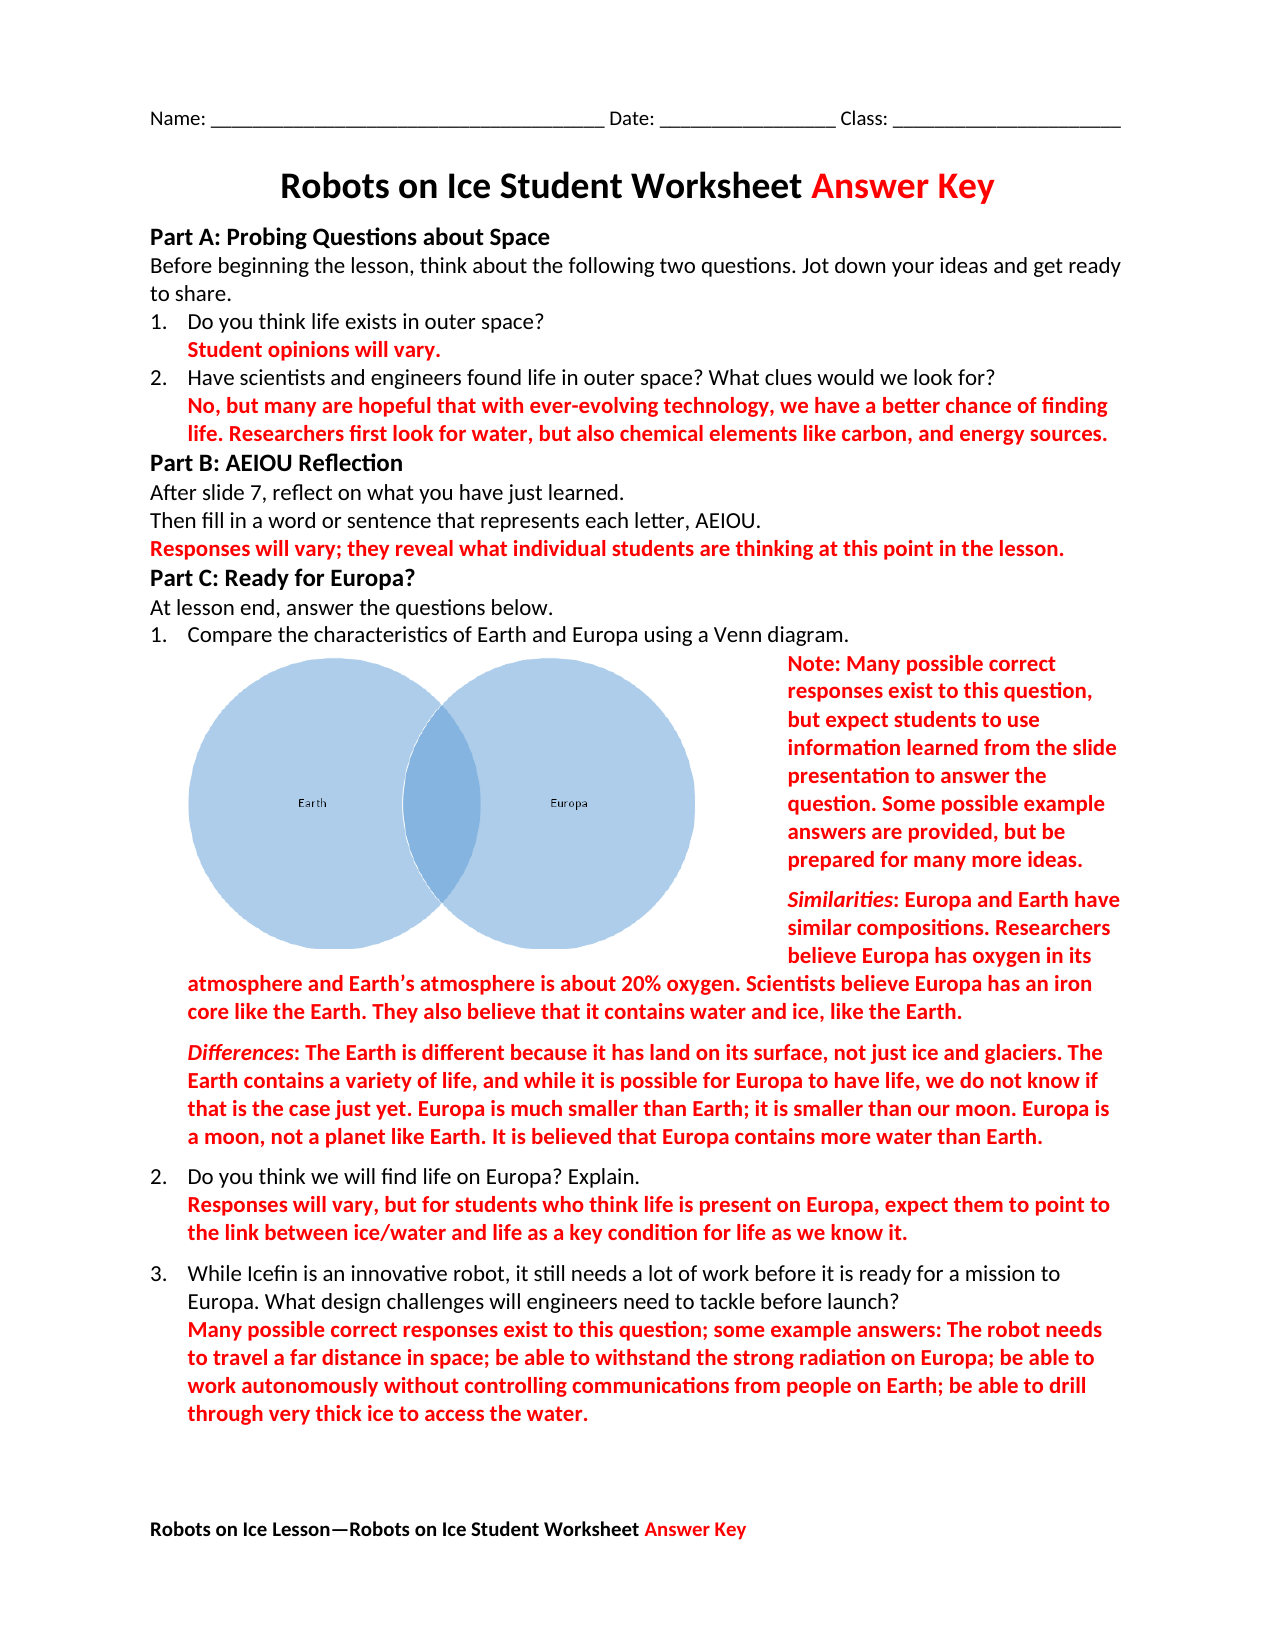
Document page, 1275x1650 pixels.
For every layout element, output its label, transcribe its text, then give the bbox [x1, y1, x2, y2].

picture [184, 655, 731, 949]
text Many possible correct responses exist to this question; some example answers: The robot needs to travel a far distance in space; be able to withstand the strong radiation on Europa; be able to work autonomously without controlling communications from people on Earth; be able to drill through very thick ice to access the water. [187, 1315, 1125, 1427]
text Student opinions will vary. [187, 335, 1125, 363]
text Part C: Ready for Europa? [150, 562, 1125, 593]
text Robots on Ice Student Worksheet Answer Key [150, 162, 1125, 208]
text Before beginning the lesson, think about the following two questions. Jot down your ideas and get ready to share. [150, 251, 1125, 307]
text Differences: The Earth is different because it has land on its surface, not just ice and glaciers. The Earth contains a variety of life, and while it is possible for Europa to have life, we do not know if that is the case just yet. Europa is much smaller than Earth; it is smaller than our moon. Europa is a moon, not a planet like Earth. It is believed that Europa contains more water than Earth. [187, 1038, 1125, 1150]
text Part B: AEIOU Reflection [150, 447, 1125, 478]
text Responses will vary; they reveal what individual students are thinking at this point in the lesson. [150, 534, 1125, 562]
text 2. Do you think we will find life on Europa? Explain. [150, 1162, 1125, 1191]
text Similarities: Europa and Earth have similar compositions. Researchers believe Europa has oxygen in its atmosphere and Earth’s atmosphere is about 20% oxygen. Scientists believe Europa has an iron core like the Earth. They also believe that it contains water and ice, like the Earth. [187, 885, 1125, 1025]
text Note: Many possible correct responses exist to this question, but expect students to use information learned from the slide presentation to answer the question. Some possible example answers are provided, but be prepared for many more ideas. [187, 649, 1125, 873]
text Part A: Probing Questions about Space [150, 221, 1125, 251]
text At lesson end, answer the questions below. [150, 593, 1125, 621]
text 1. Compare the characteristics of Earth and Europa using a Venn diagram. [150, 621, 1125, 649]
text 1. Do you think life exists in outer space? [150, 307, 1125, 335]
text Responses will vary, but for students who think life is present on Europa, expect them to point to the link between ice/water and life as a key condition for life as we know it. [187, 1191, 1125, 1247]
text After slide 7, reflect on what you have just learned. Then fill in a word or sentence that represents each letter, AEIOU. [150, 478, 1125, 534]
text 2. Have scientists and engineers found life in outer space? What clues would we look for? [150, 363, 1125, 391]
text 3. While Icefin is an innovative robot, it still needs a lot of work before it is ready for a mission to Europa. What design challenges will engineers need to tackle before launch? [150, 1259, 1125, 1315]
text No, but many are hopeful that with ever-evolving technology, we have a better chance of finding life. Researchers first look for water, but also chemical elements like carbon, and energy sources. [187, 391, 1125, 447]
